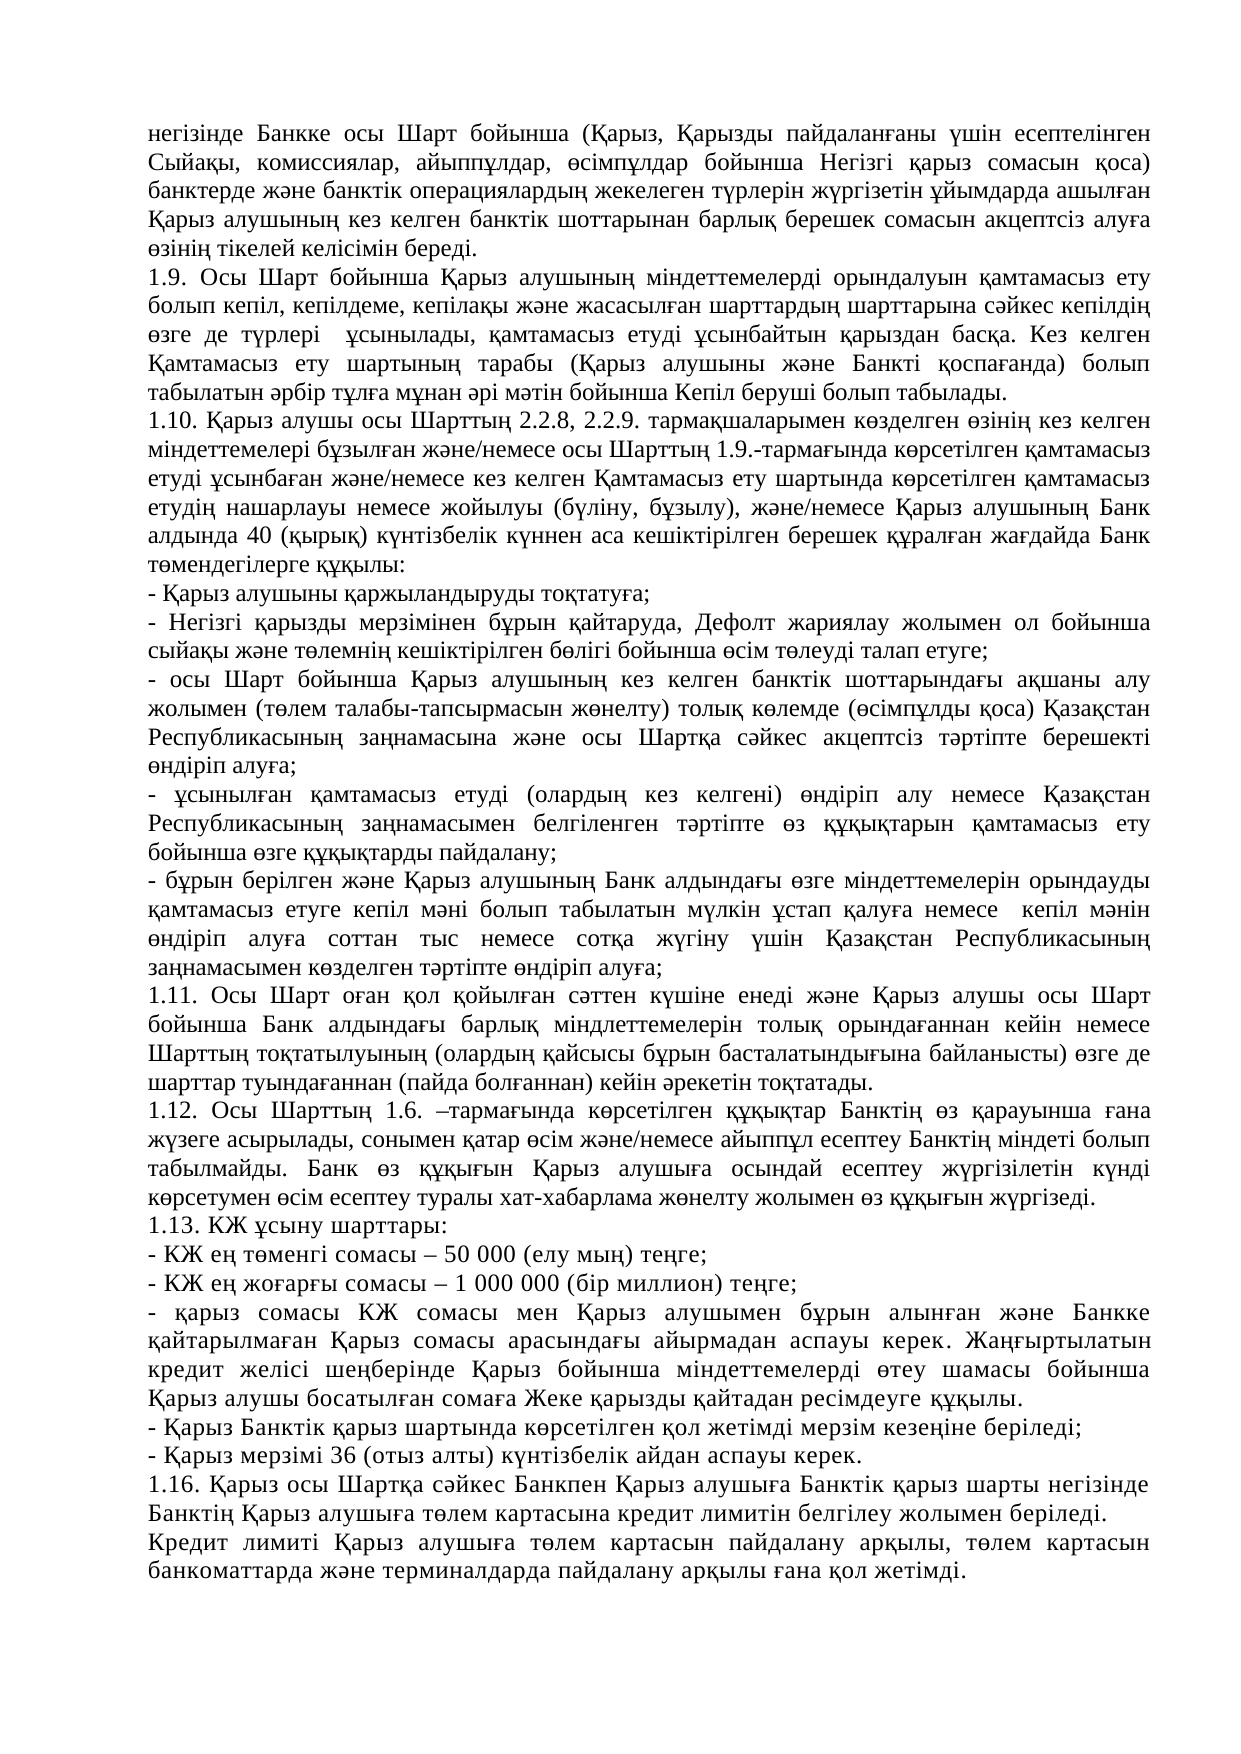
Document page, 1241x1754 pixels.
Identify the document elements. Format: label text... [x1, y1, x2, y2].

text - Қарыз Банктік қарыз шартында көрсетілген қол жетімді мерзім кезеңіне беріледі; [148, 1412, 1152, 1441]
text 1.11. Осы Шарт оған қол қойылған сәттен күшіне енеді және Қарыз алушы осы Шарт бойынша Банк алдындағы барлық міндлеттемелерін толық орындағаннан кейін немесе Шарттың тоқтатылуының (олардың қайсысы бұрын басталатындығына байланысты) өзге де шарттар туындағаннан (пайда болғаннан) кейін әрекетін тоқтатады. [148, 981, 1152, 1096]
text - КЖ ең жоғарғы сомасы – 1 000 000 (бір миллион) теңге; [148, 1268, 1152, 1297]
text 1.9. Осы Шарт бойынша Қарыз алушының міндеттемелерді орындалуын қамтамасыз ету болып кепіл, кепілдеме, кепілақы және жасасылған шарттардың шарттарына сәйкес кепілдің өзге де түрлері ұсынылады, қамтамасыз етуді ұсынбайтын қарыздан басқа. Кез келген Қамтамасыз ету шартының тарабы (Қарыз алушыны және Банкті қоспағанда) болып табылатын әрбір тұлға мұнан әрі мәтін бойынша Кепіл беруші болып табылады. [148, 262, 1152, 406]
text - КЖ ең төменгі сомасы – 50 000 (елу мың) теңге; [148, 1239, 1152, 1268]
text - Қарыз алушыны қаржыландыруды тоқтатуға; [148, 578, 1152, 607]
text Кредит лимиті Қарыз алушыға төлем картасын пайдалану арқылы, төлем картасын банкоматтарда және терминалдарда пайдалану арқылы ғана қол жетімді. [148, 1527, 1152, 1584]
text - Негізгі қарызды мерзімінен бұрын қайтаруда, Дефолт жариялау жолымен ол бойынша сыйақы және төлемнің кешіктірілген бөлігі бойынша өсім төлеуді талап етуге; [148, 607, 1152, 664]
text - бұрын берілген және Қарыз алушының Банк алдындағы өзге міндеттемелерін орындауды қамтамасыз етуге кепіл мәні болып табылатын мүлкін ұстап қалуға немесе кепіл мәнін өндіріп алуға соттан тыс немесе сотқа жүгіну үшін Қазақстан Республикасының заңнамасымен көзделген тәртіпте өндіріп алуға; [148, 866, 1152, 981]
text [148, 118, 1152, 262]
text - ұсынылған қамтамасыз етуді (олардың кез келгені) өндіріп алу немесе Қазақстан Республикасының заңнамасымен белгіленген тәртіпте өз құқықтарын қамтамасыз ету бойынша өзге құқықтарды пайдалану; [148, 779, 1152, 866]
text 1.12. Осы Шарттың 1.6. –тармағында көрсетілген құқықтар Банктің өз қарауынша ғана жүзеге асырылады, сонымен қатар өсім және/немесе айыппұл есептеу Банктің міндеті болып табылмайды. Банк өз құқығын Қарыз алушыға осындай есептеу жүргізілетін күнді көрсетумен өсім есептеу туралы хат-хабарлама жөнелту жолымен өз құқығын жүргізеді. [148, 1096, 1152, 1211]
text 1.10. Қарыз алушы осы Шарттың 2.2.8, 2.2.9. тармақшаларымен көзделген өзінің кез келген міндеттемелері бұзылған және/немесе осы Шарттың 1.9.-тармағында көрсетілген қамтамасыз етуді ұсынбаған және/немесе кез келген Қамтамасыз ету шартында көрсетілген қамтамасыз етудің нашарлауы немесе жойылуы (бүліну, бұзылу), және/немесе Қарыз алушының Банк алдында 40 (қырық) күнтізбелік күннен аса кешіктірілген берешек құралған жағдайда Банк төмендегілерге құқылы: [148, 406, 1152, 578]
text - қарыз сомасы КЖ сомасы мен Қарыз алушымен бұрын алынған және Банкке қайтарылмаған Қарыз сомасы арасындағы айырмадан аспауы керек. Жаңғыртылатын кредит желісі шеңберінде Қарыз бойынша міндеттемелерді өтеу шамасы бойынша Қарыз алушы босатылған сомаға Жеке қарызды қайтадан ресімдеуге құқылы. [148, 1297, 1152, 1412]
text 1.13. КЖ ұсыну шарттары: [148, 1211, 1152, 1239]
text - Қарыз мерзімі 36 (отыз алты) күнтізбелік айдан аспауы керек. [148, 1441, 1152, 1469]
text - осы Шарт бойынша Қарыз алушының кез келген банктік шоттарындағы ақшаны алу жолымен (төлем талабы-тапсырмасын жөнелту) толық көлемде (өсімпұлды қоса) Қазақстан Республикасының заңнамасына және осы Шартқа сәйкес акцептсіз тәртіпте берешекті өндіріп алуға; [148, 664, 1152, 779]
text 1.16. Қарыз осы Шартқа сәйкес Банкпен Қарыз алушыға Банктік қарыз шарты негізінде Банктің Қарыз алушыға төлем картасына кредит лимитін белгілеу жолымен беріледі. [148, 1469, 1152, 1527]
